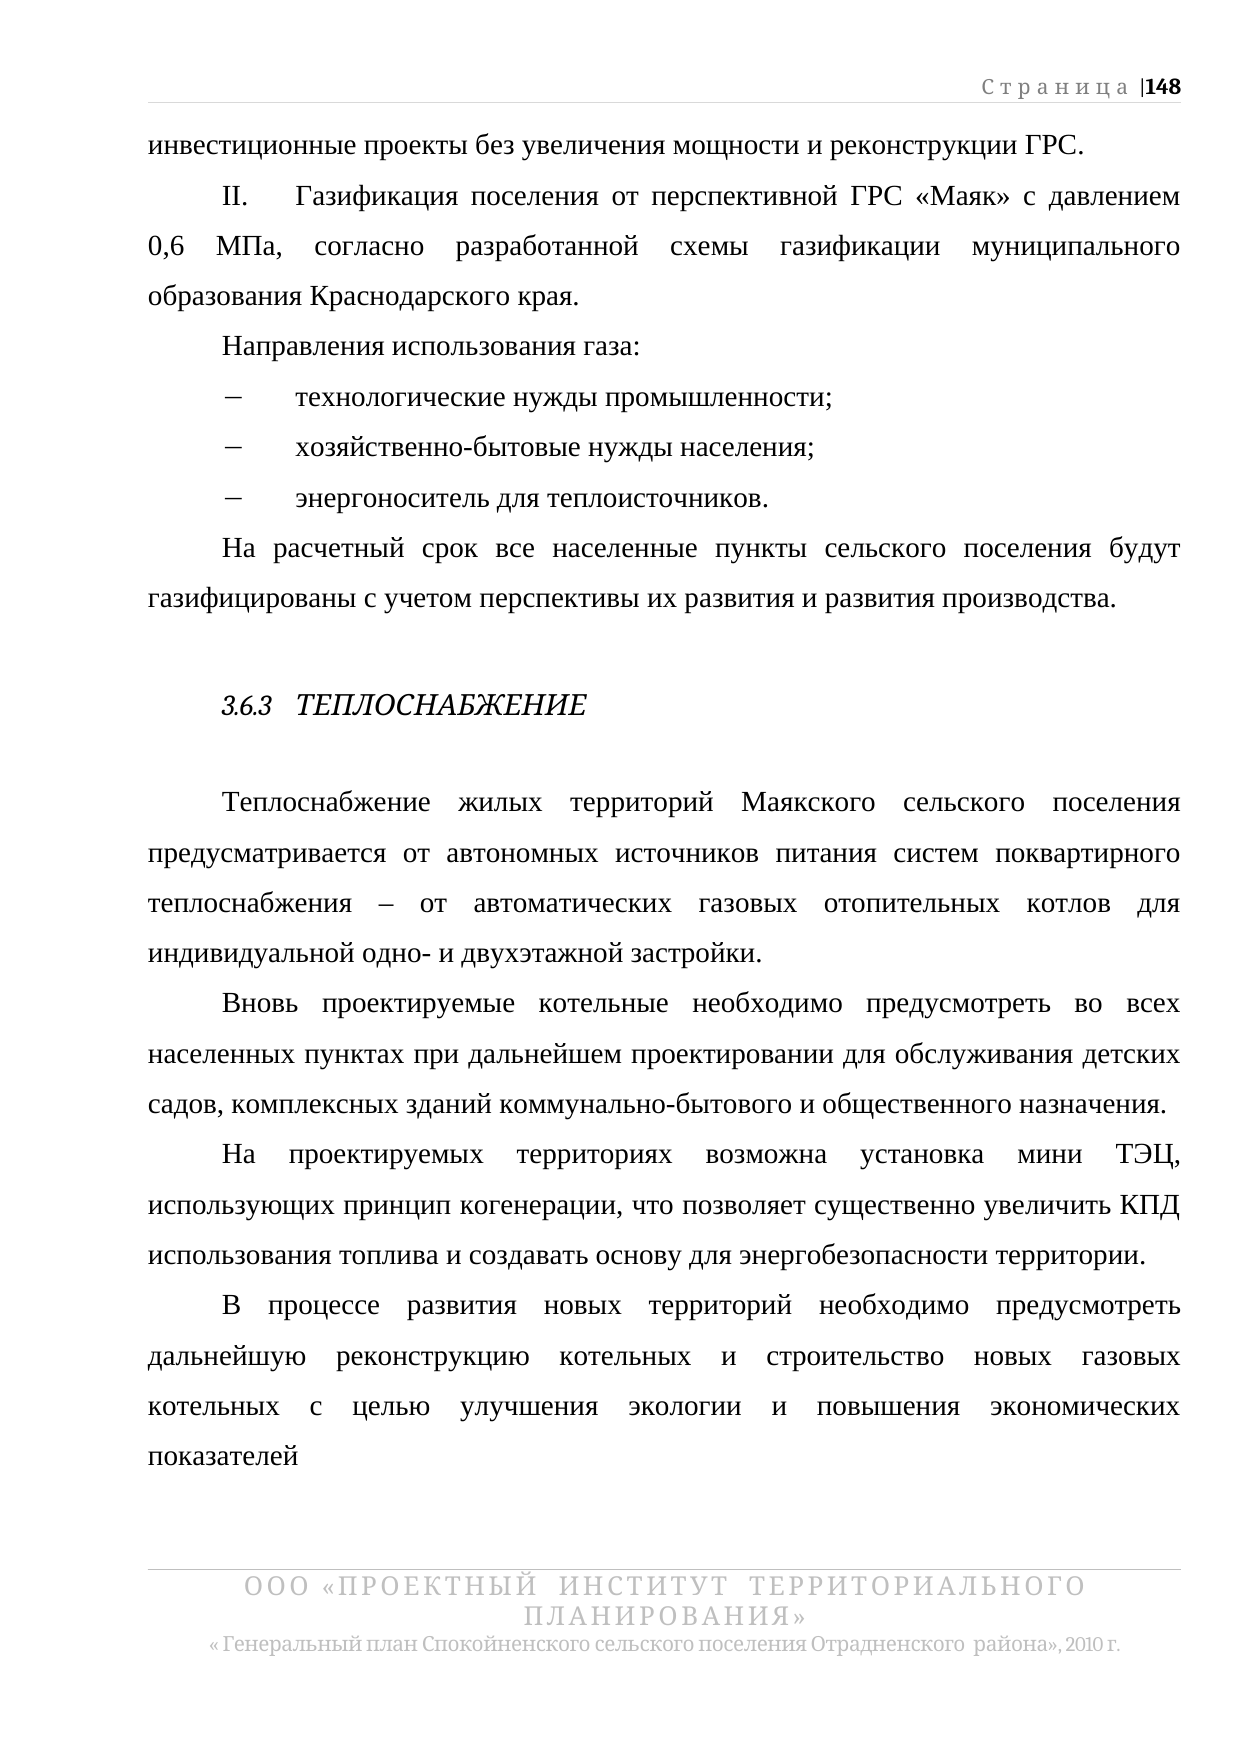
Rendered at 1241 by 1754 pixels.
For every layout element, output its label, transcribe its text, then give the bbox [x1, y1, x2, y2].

list энергоноситель для теплоисточников. [148, 480, 1181, 513]
text На расчетный срок все населенные пункты сельского поселения будут газифицированы с учетом перспективы их развития и развития производства. [148, 530, 1181, 614]
text На проектируемых территориях возможна установка мини ТЭЦ, использующих принцип когенерации, что позволяет существенно увеличить КПД использования топлива и создавать основу для энергобезопасности территории. [148, 1137, 1181, 1271]
text В процессе развития новых территорий необходимо предусмотреть дальнейшую реконструкцию котельных и строительство новых газовых котельных с целью улучшения экологии и повышения экономических показателей [148, 1287, 1181, 1472]
text Теплоснабжение жилых территорий Маякского сельского поселения предусматривается от автономных источников питания систем поквартирного теплоснабжения – от автоматических газовых отопительных котлов для индивидуальной одно- и двухэтажной застройки. [148, 784, 1181, 969]
text Вновь проектируемые котельные необходимо предусмотреть во всех населенных пунктах при дальнейшем проектировании для обслуживания детских садов, комплексных зданий коммунально-бытового и общественного назначения. [148, 986, 1181, 1120]
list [148, 127, 1181, 161]
list ТЕПЛОСНАБЖЕНИЕ [148, 689, 1181, 723]
list хозяйственно-бытовые нужды населения; [148, 429, 1181, 463]
list технологические нужды промышленности; [148, 379, 1181, 412]
text Направления использования газа: [222, 328, 1181, 362]
list Газификация поселения от перспективной ГРС «Маяк» с давлением 0,6 МПа, согласно разработанной схемы газификации муниципального образования Краснодарского края. [148, 178, 1181, 312]
